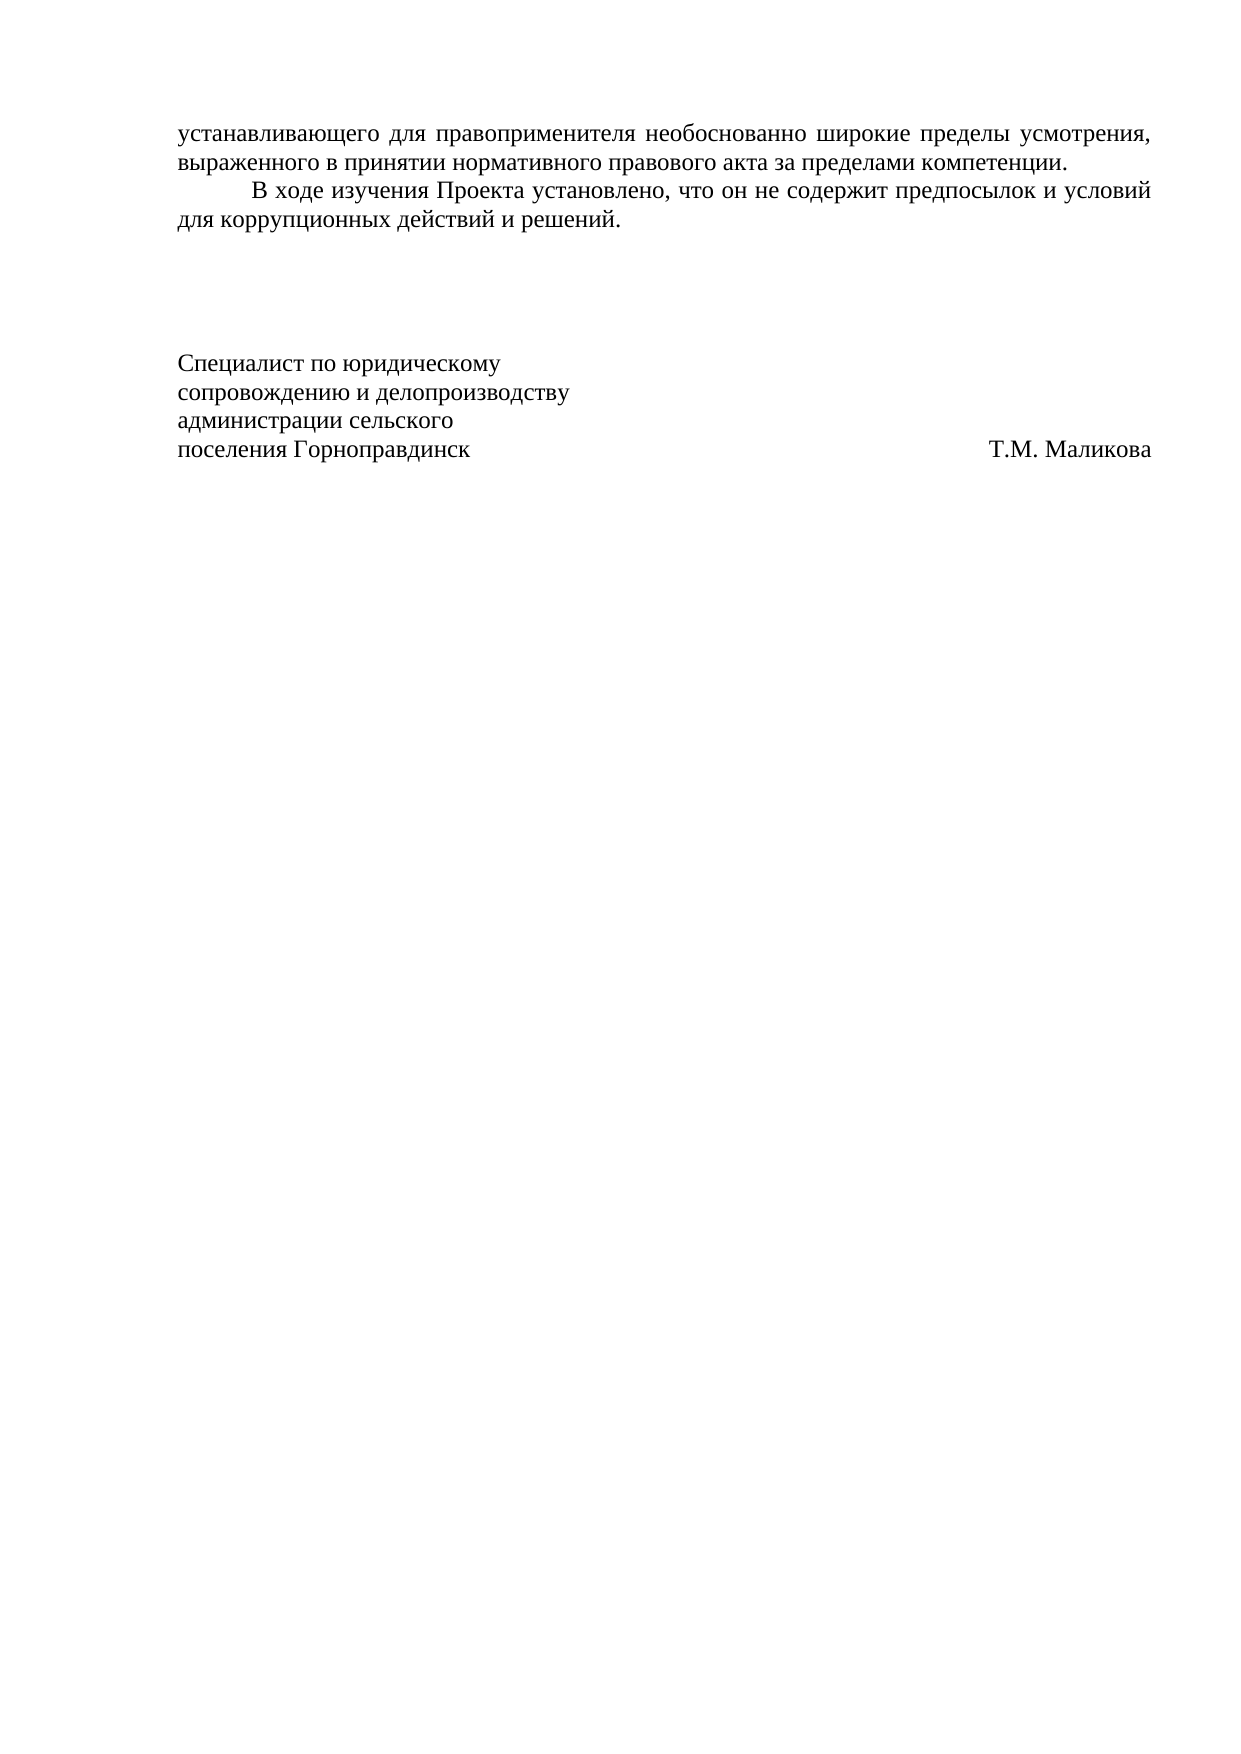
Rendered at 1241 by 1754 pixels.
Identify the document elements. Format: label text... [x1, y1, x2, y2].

text администрации сельского [177, 406, 1152, 434]
text поселения Горноправдинск Т.М. Маликова [177, 434, 1152, 463]
text сопровождению и делопроизводству [177, 377, 1152, 406]
text В ходе изучения Проекта установлено, что он не содержит предпосылок и условий для коррупционных действий и решений. [177, 176, 1152, 233]
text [177, 118, 1152, 176]
text Специалист по юридическому [177, 348, 1152, 377]
